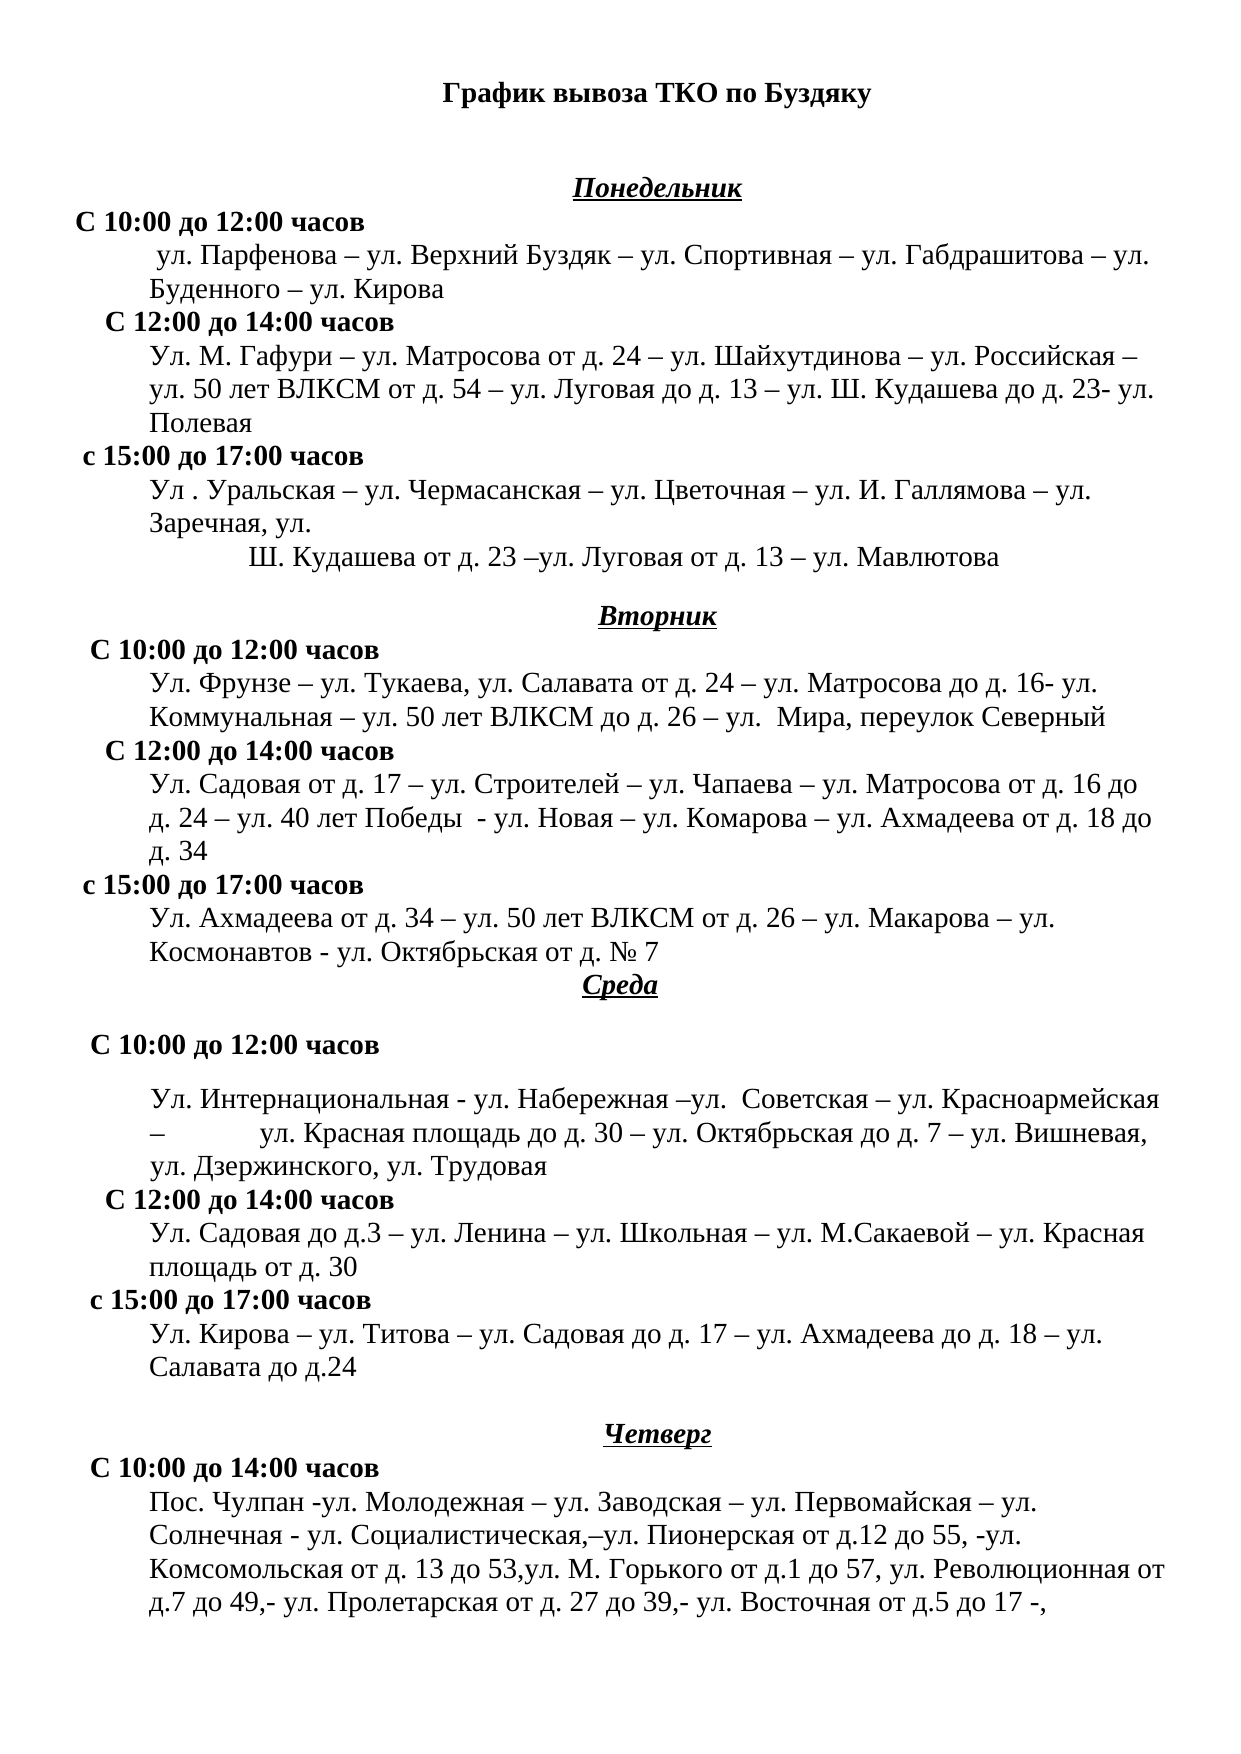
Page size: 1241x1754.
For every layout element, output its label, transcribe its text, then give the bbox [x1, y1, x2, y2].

list Ул. Интернациональная - ул. Набережная –ул. Советская – ул. Красноармейская – ул. Красная площадь до д. 30 – ул. Октябрьская до д. 7 – ул. Вишневая, ул. Дзержинского, ул. Трудовая [150, 1081, 1165, 1182]
text С 10:00 до 12:00 часов [75, 204, 1165, 237]
text С 10:00 до 12:00 часов [90, 1027, 1165, 1060]
list Ул. Садовая от д. 17 – ул. Строителей – ул. Чапаева – ул. Матросова от д. 16 до д. 24 – ул. 40 лет Победы - ул. Новая – ул. Комарова – ул. Ахмадеева от д. 18 до д. 34 [149, 766, 1165, 867]
text Пос. Чулпан -ул. Молодежная – ул. Заводская – ул. Первомайская – ул. Солнечная - ул. Социалистическая,–ул. Пионерская от д.12 до 55, -ул. Комсомольская от д. 13 до 53,ул. М. Горького от д.1 до 57, ул. Революционная от д.7 до 49,- ул. Пролетарская от д. 27 до 39,- ул. Восточная от д.5 до 17 -, [149, 1484, 1165, 1618]
list Четверг [149, 1417, 1165, 1450]
list Ул. Кирова – ул. Титова – ул. Садовая до д. 17 – ул. Ахмадеева до д. 18 – ул. Салавата до д.24 [149, 1316, 1165, 1383]
text Ш. Кудашева от д. 23 –ул. Луговая от д. 13 – ул. Мавлютова [75, 539, 1165, 573]
text С 10:00 до 14:00 часов [75, 1450, 1165, 1484]
text ул. Парфенова – ул. Верхний Буздяк – ул. Спортивная – ул. Габдрашитова – ул. Буденного – ул. Кирова [149, 237, 1165, 304]
list Ул . Уральская – ул. Чермасанская – ул. Цветочная – ул. И. Галлямова – ул. Заречная, ул. [149, 472, 1165, 539]
list Вторник [149, 598, 1165, 632]
list с 15:00 до 17:00 часов [75, 438, 1165, 472]
text С 10:00 до 12:00 часов [75, 632, 1165, 666]
list Ул. М. Гафури – ул. Матросова от д. 24 – ул. Шайхутдинова – ул. Российская – ул. 50 лет ВЛКСМ от д. 54 – ул. Луговая до д. 13 – ул. Ш. Кудашева до д. 23- ул. Полевая [149, 338, 1165, 438]
list С 12:00 до 14:00 часов [104, 733, 1165, 766]
text Среда [75, 967, 1165, 1001]
list Понедельник [149, 170, 1165, 204]
list с 15:00 до 17:00 часов [75, 1282, 1165, 1316]
list График вывоза ТКО по Буздяку [149, 75, 1165, 108]
list Ул. Ахмадеева от д. 34 – ул. 50 лет ВЛКСМ от д. 26 – ул. Макарова – ул. Космонавтов - ул. Октябрьская от д. № 7 [149, 900, 1165, 967]
list С 12:00 до 14:00 часов [104, 304, 1165, 338]
list с 15:00 до 17:00 часов [75, 867, 1165, 900]
list С 12:00 до 14:00 часов [104, 1182, 1165, 1215]
list Ул. Садовая до д.3 – ул. Ленина – ул. Школьная – ул. М.Сакаевой – ул. Красная площадь от д. 30 [149, 1215, 1165, 1282]
text Ул. Фрунзе – ул. Тукаева, ул. Салавата от д. 24 – ул. Матросова до д. 16- ул. Коммунальная – ул. 50 лет ВЛКСМ до д. 26 – ул. Мира, переулок Северный [149, 666, 1165, 733]
